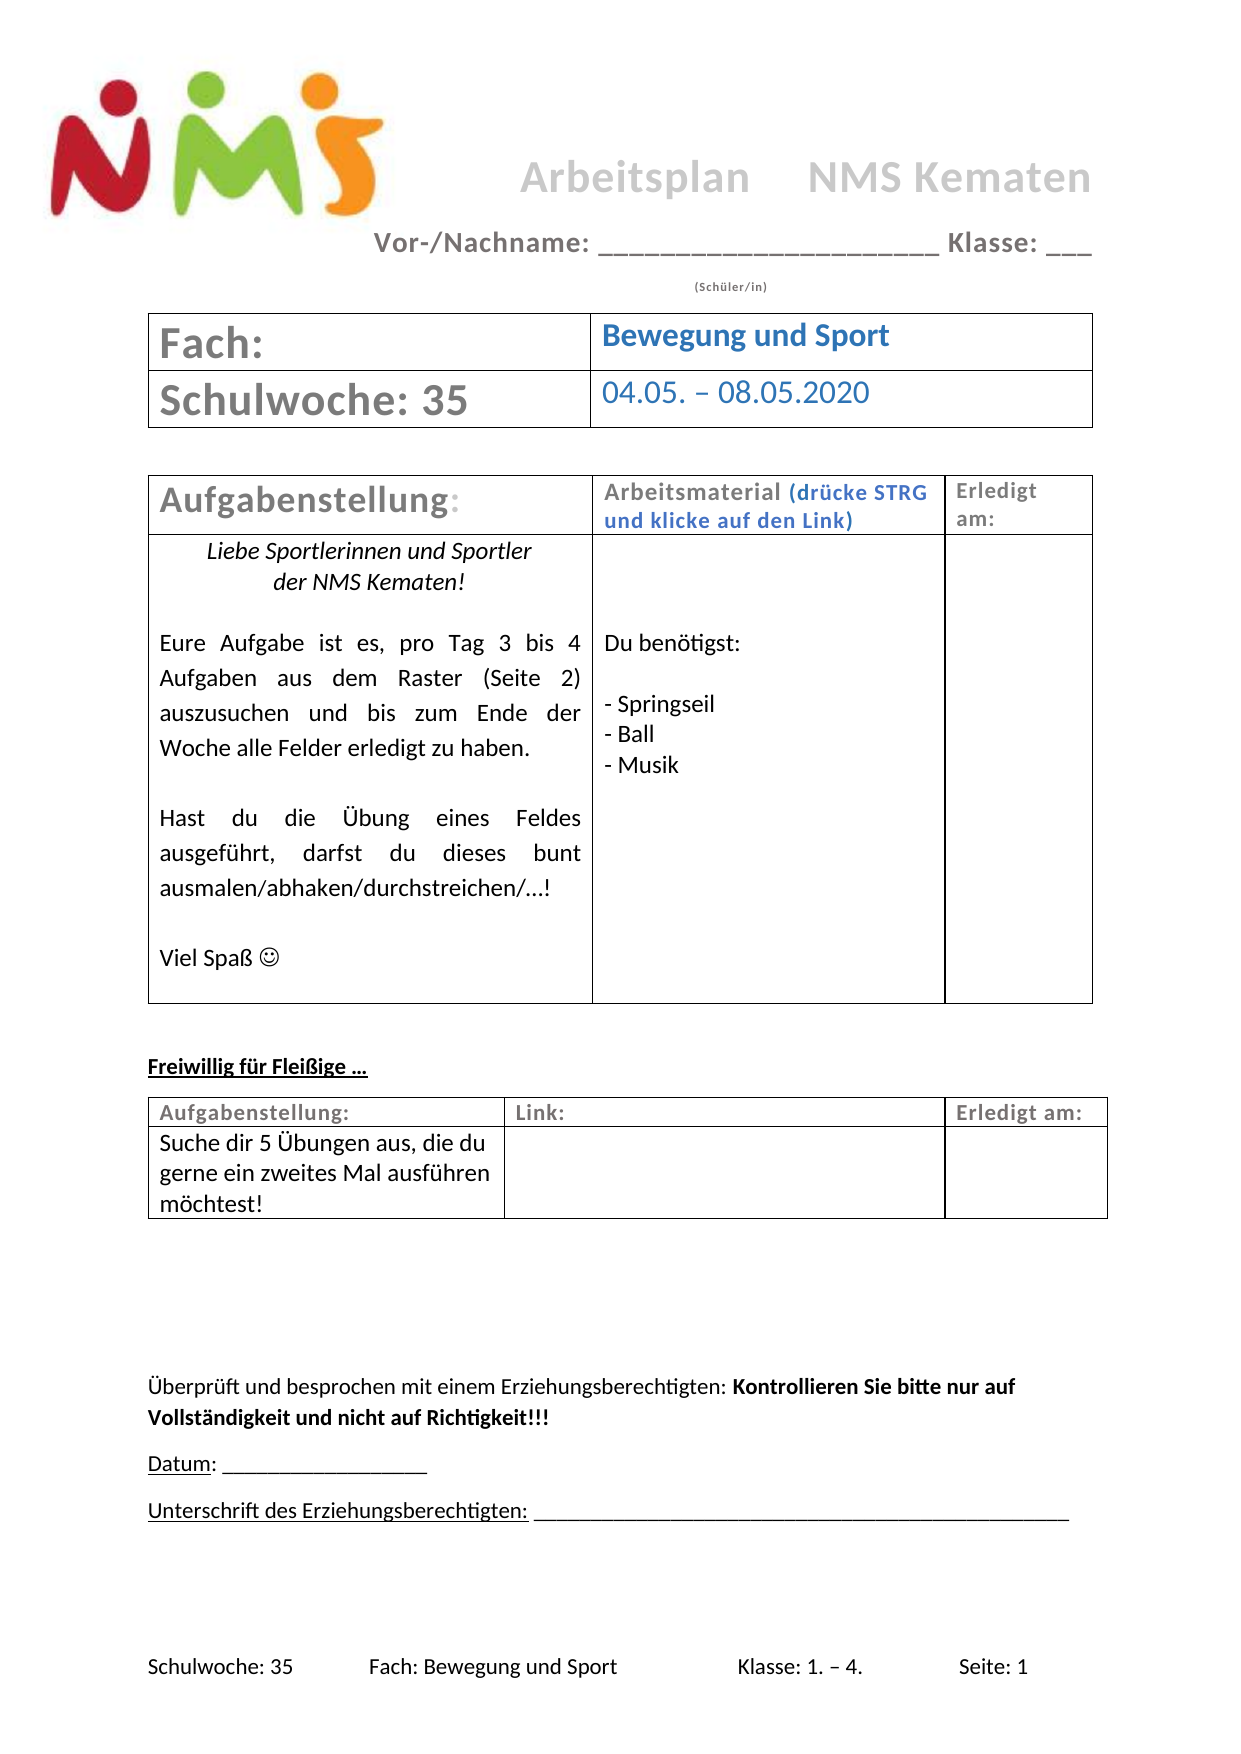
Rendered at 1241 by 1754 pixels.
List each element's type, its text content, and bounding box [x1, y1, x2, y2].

text Datum: __________________ [148, 1449, 1093, 1478]
text Arbeitsplan NMS Kematen [369, 148, 1093, 203]
table_cell Schulwoche: 35 [149, 371, 590, 427]
table_header Aufgabenstellung: [149, 1098, 504, 1126]
table_cell Suche dir 5 Übungen aus, die du gerne ein zweites Mal ausführen möchtest! [149, 1127, 504, 1218]
text Vor-/Nachname: ______________________ Klasse: ___ [369, 224, 1093, 260]
text Unterschrift des Erziehungsberechtigten: _______________________________________________ [148, 1496, 1093, 1524]
table_cell 04.05. – 08.05.2020 [591, 371, 1092, 427]
text Freiwillig für Fleißige … [148, 1052, 1093, 1080]
table_header Aufgabenstellung: [149, 476, 592, 534]
table_cell Du benötigst: - Springseil - Ball - Musik [593, 535, 944, 1003]
table_header Arbeitsmaterial (drücke STRG und klicke auf den Link) [593, 476, 944, 534]
table_header Erledigt am: [946, 1098, 1107, 1126]
table_cell [946, 535, 1092, 1003]
text Überprüft und besprochen mit einem Erziehungsberechtigten: Kontrollieren Sie bitte nur auf Vollständigkeit und nicht auf Richtigkeit!!! [148, 1372, 1093, 1431]
table_header Bewegung und Sport [591, 314, 1092, 370]
table_header Erledigt am: [946, 476, 1092, 534]
text (Schüler/in) [369, 280, 1093, 295]
table_cell [946, 1127, 1107, 1218]
table_header Link: [505, 1098, 944, 1126]
picture [32, 36, 404, 237]
table_header Fach: [149, 314, 590, 370]
table_cell Liebe Sportlerinnen und Sportler der NMS Kematen! Eure Aufgabe ist es, pro Tag 3 bis 4 Aufgaben aus dem Raster (Seite 2) auszusuchen und bis zum Ende der Woche alle Felder erledigt zu haben. Hast du die Übung eines Feldes ausgeführt, darfst du dieses bunt ausmalen/abhaken/durchstreichen/…! Viel Spaß [149, 535, 592, 1003]
table_cell [505, 1127, 944, 1218]
